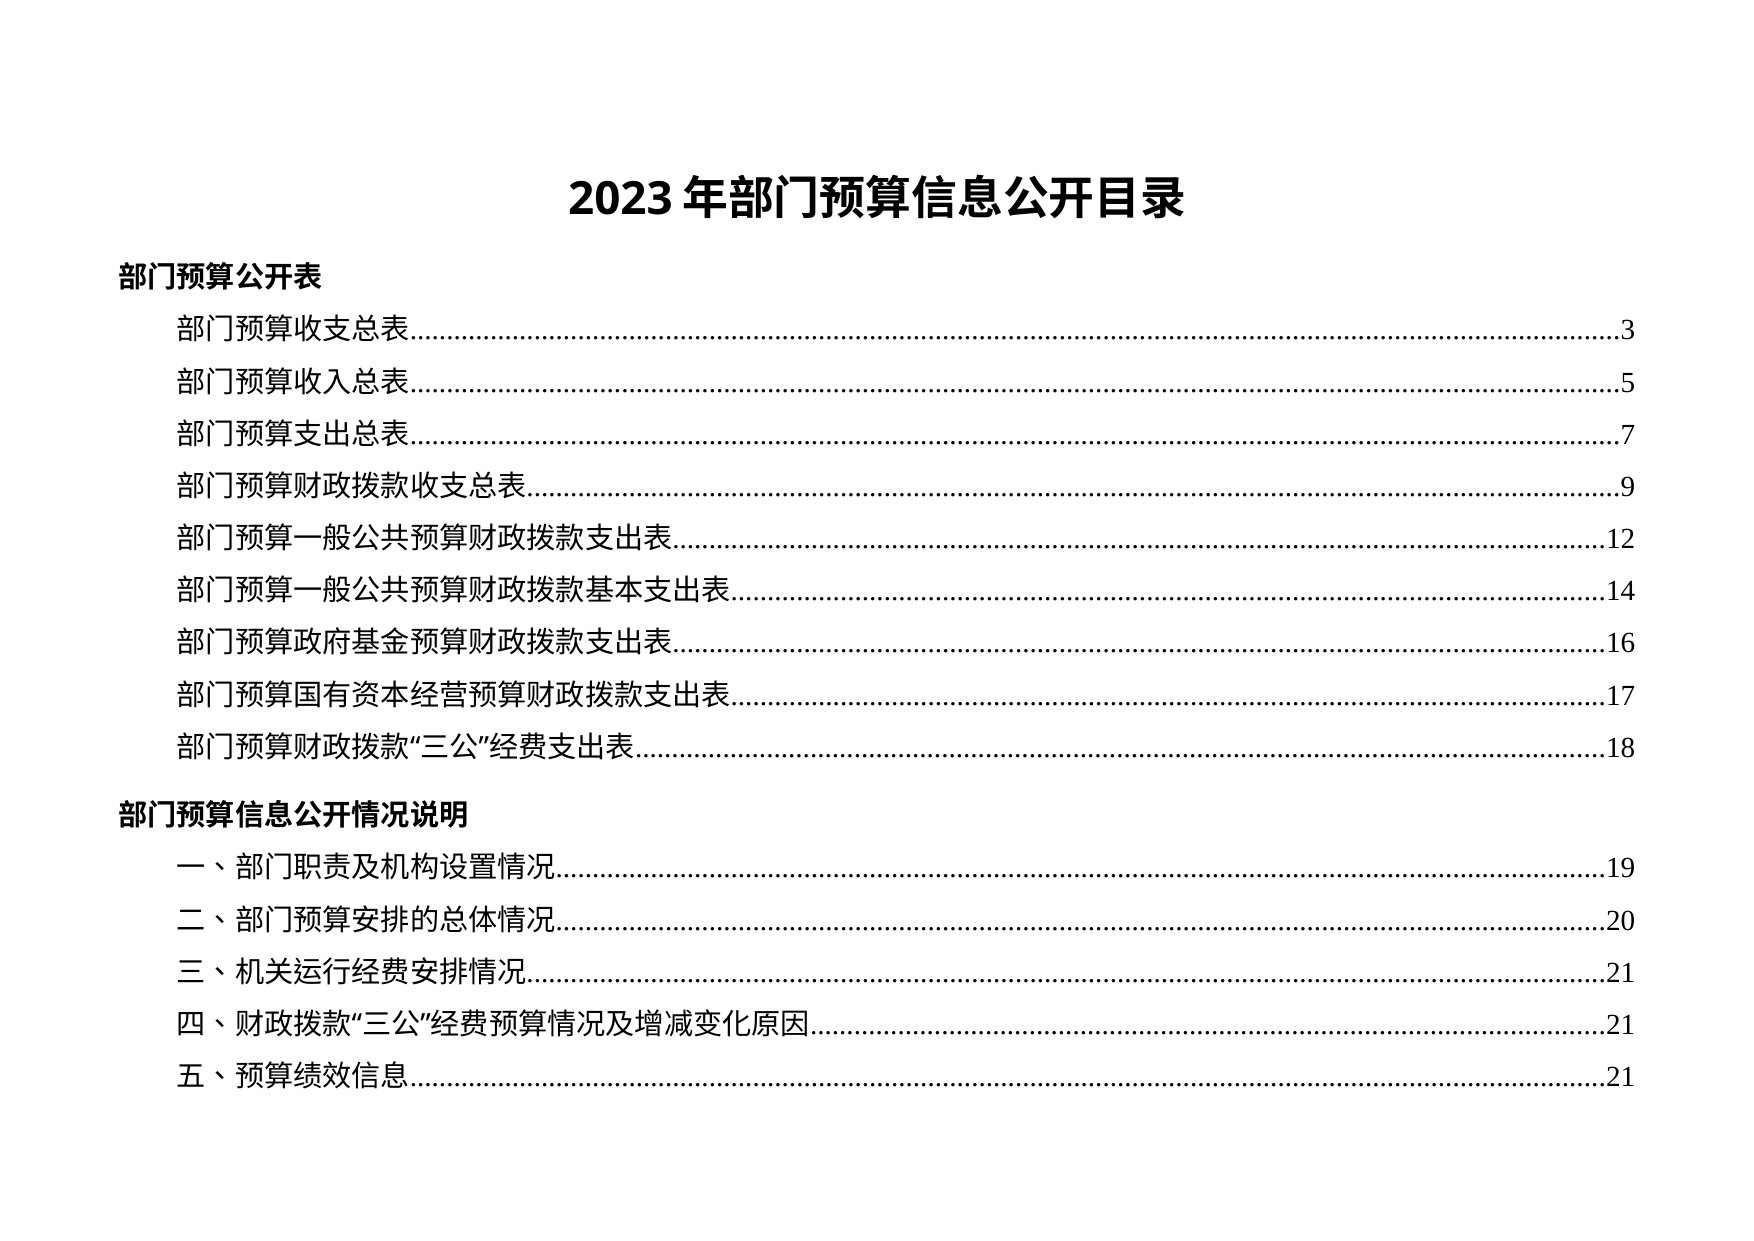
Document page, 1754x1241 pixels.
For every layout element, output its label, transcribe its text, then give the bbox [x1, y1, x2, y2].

text 部门预算一般公共预算财政拨款支出表 12 [118, 517, 1636, 557]
text 部门预算信息公开情况说明 [118, 794, 1636, 834]
text 四、财政拨款“三公”经费预算情况及增减变化原因 21 [118, 1003, 1636, 1043]
text 部门预算国有资本经营预算财政拨款支出表 17 [118, 674, 1636, 714]
text 部门预算公开表 [118, 256, 1636, 296]
text 五、预算绩效信息 21 [118, 1056, 1636, 1095]
text 二、部门预算安排的总体情况 20 [118, 899, 1636, 939]
text 三、机关运行经费安排情况 21 [118, 951, 1636, 991]
text 部门预算财政拨款收支总表 9 [118, 465, 1636, 505]
text 部门预算收支总表 3 [118, 309, 1636, 348]
text 部门预算一般公共预算财政拨款基本支出表 14 [118, 569, 1636, 609]
text 部门预算政府基金预算财政拨款支出表 16 [118, 622, 1636, 661]
text 部门预算财政拨款“三公”经费支出表 18 [118, 726, 1636, 766]
text 部门预算支出总表 7 [118, 413, 1636, 453]
text 一、部门职责及机构设置情况 19 [118, 847, 1636, 886]
text 部门预算收入总表 5 [118, 361, 1636, 401]
text 2023年部门预算信息公开目录 [118, 165, 1636, 228]
